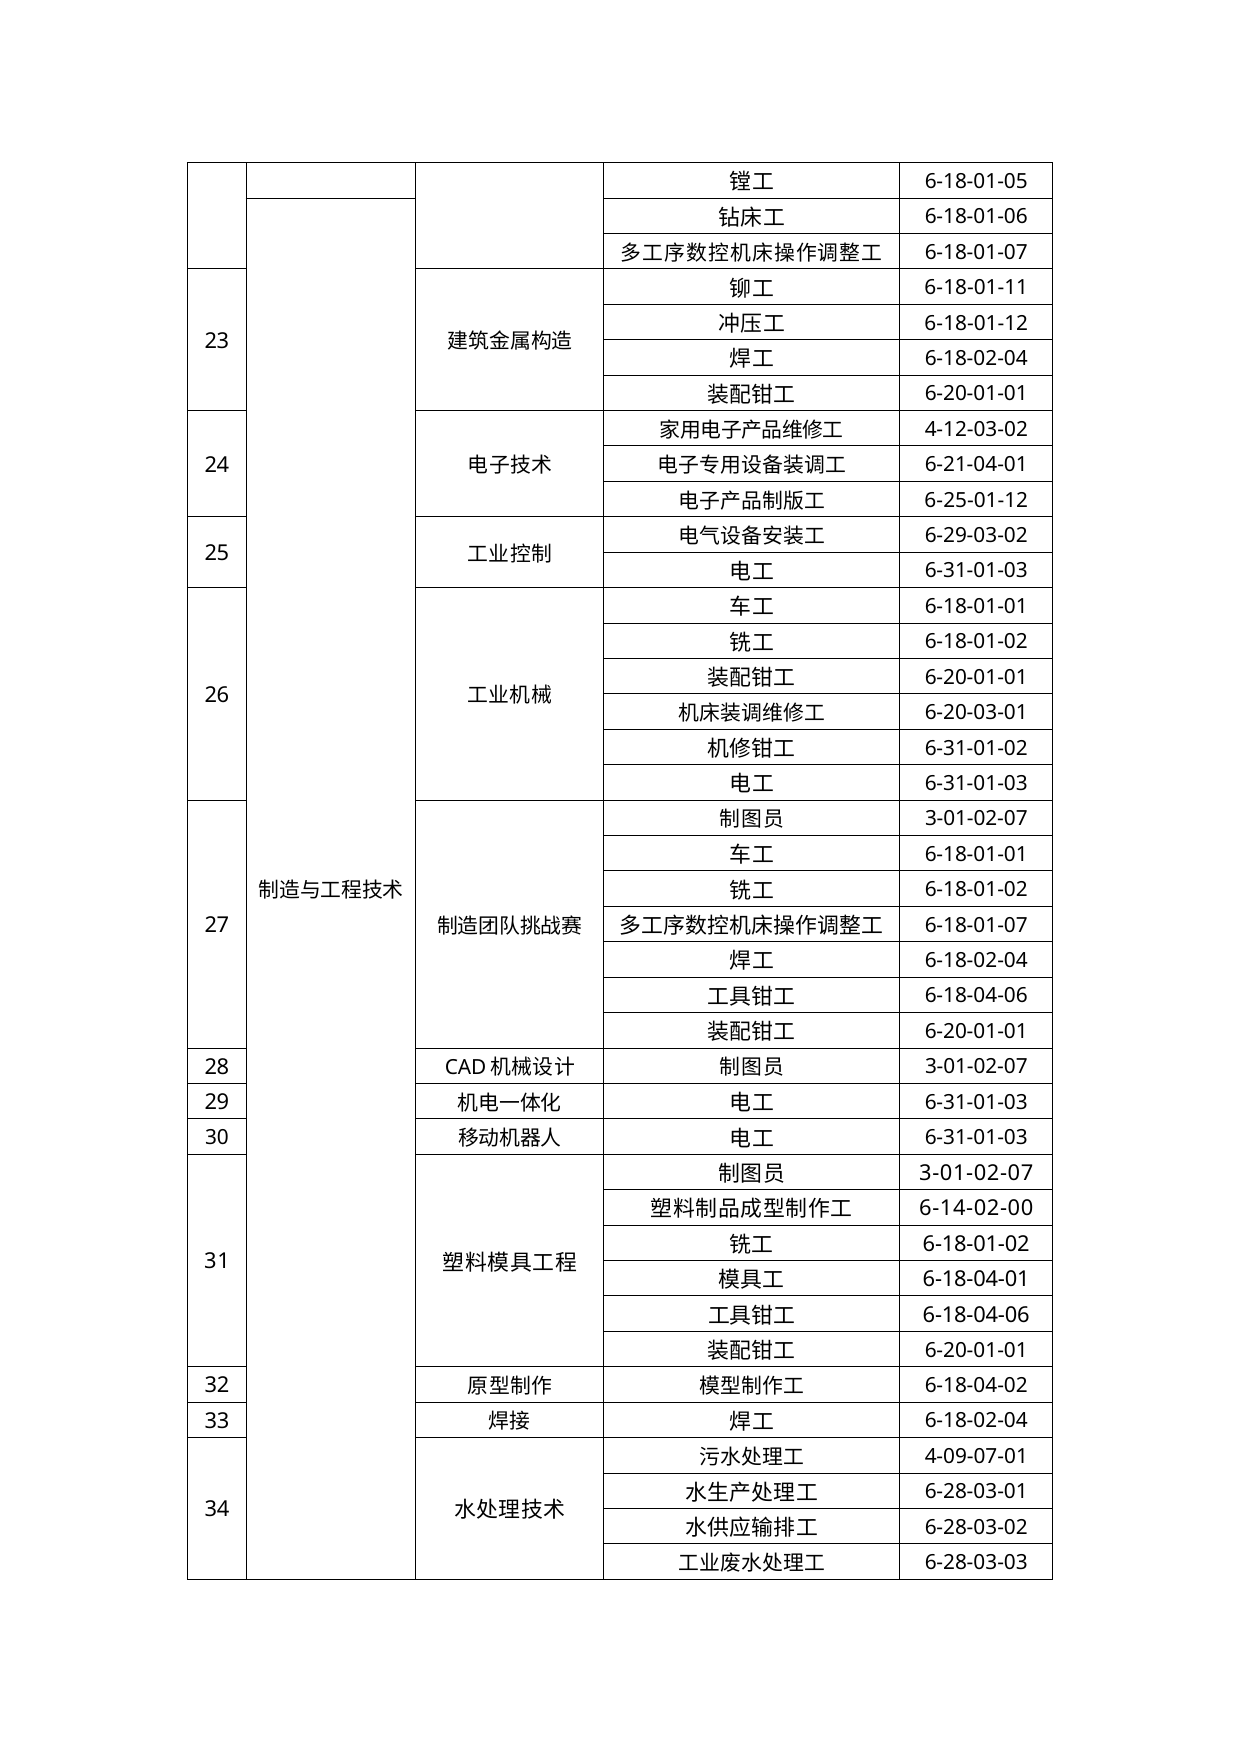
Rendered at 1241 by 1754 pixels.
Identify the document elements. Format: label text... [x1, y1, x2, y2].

table_cell 6-20-01-01 [900, 376, 1052, 410]
table_cell 6-18-04-01 [900, 1261, 1052, 1295]
table_cell 6-28-03-03 [900, 1544, 1052, 1579]
table_cell 4-09-07-01 [900, 1438, 1052, 1472]
table_cell 焊工 [604, 340, 899, 374]
table_cell 4-12-03-02 [900, 411, 1052, 445]
table_cell 塑料制品成型制作工 [604, 1190, 899, 1224]
table_cell 模具工 [604, 1261, 899, 1295]
table_cell 6-18-01-12 [900, 305, 1052, 339]
table_cell 焊工 [604, 942, 899, 977]
table_cell 23 [188, 269, 246, 410]
table_cell 6-31-01-03 [900, 553, 1052, 587]
table_cell 6-18-01-11 [900, 269, 1052, 304]
table_cell 制图员 [604, 1155, 899, 1189]
table_cell 装配钳工 [604, 1013, 899, 1047]
table_cell 机修钳工 [604, 730, 899, 764]
table_cell 模型制作工 [604, 1367, 899, 1402]
table_cell 建筑金属构造 [416, 269, 603, 410]
table_cell 6-18-02-04 [900, 340, 1052, 374]
table_cell 27 [188, 801, 246, 1047]
table_cell 铣工 [604, 624, 899, 658]
table_cell 6-18-01-05 [900, 163, 1052, 197]
table_cell 电子产品制版工 [604, 482, 899, 516]
table_cell 6-20-01-01 [900, 1013, 1052, 1047]
table_cell 6-31-01-02 [900, 730, 1052, 764]
table_cell 6-20-01-01 [900, 659, 1052, 693]
table_cell 机电一体化 [416, 1084, 603, 1118]
table_cell 铣工 [604, 871, 899, 906]
table_cell 6-18-01-07 [900, 907, 1052, 941]
table_cell 制图员 [604, 801, 899, 835]
table_cell 装配钳工 [604, 376, 899, 410]
table_cell 工业废水处理工 [604, 1544, 899, 1579]
table_cell 6-18-04-06 [900, 1296, 1052, 1331]
table_cell 6-20-03-01 [900, 694, 1052, 729]
table_cell 31 [188, 1155, 246, 1366]
table_cell 6-20-01-01 [900, 1332, 1052, 1366]
table_cell 工具钳工 [604, 978, 899, 1012]
table_cell 铣工 [604, 1226, 899, 1260]
table_cell 6-21-04-01 [900, 446, 1052, 481]
table_cell 多工序数控机床操作调整工 [604, 234, 899, 268]
table_cell 3-01-02-07 [900, 1155, 1052, 1189]
table_cell 6-18-02-04 [900, 1403, 1052, 1437]
table_cell 水处理技术 [416, 1438, 603, 1579]
table_cell 原型制作 [416, 1367, 603, 1402]
table_cell 26 [188, 588, 246, 799]
table_cell 电子专用设备装调工 [604, 446, 899, 481]
table_cell 塑料模具工程 [416, 1155, 603, 1366]
table_cell 6-18-01-02 [900, 871, 1052, 906]
table_cell 铆工 [604, 269, 899, 304]
table_cell 32 [188, 1367, 246, 1402]
table_cell 移动机器人 [416, 1119, 603, 1154]
table_cell 6-31-01-03 [900, 1119, 1052, 1154]
table_cell 6-18-01-01 [900, 836, 1052, 870]
table_cell 工具钳工 [604, 1296, 899, 1331]
table_cell 镗工 [604, 163, 899, 197]
table_cell 水供应输排工 [604, 1509, 899, 1543]
table_cell 6-18-01-02 [900, 1226, 1052, 1260]
table_cell 装配钳工 [604, 659, 899, 693]
table_cell 电工 [604, 1084, 899, 1118]
table_cell 6-18-01-01 [900, 588, 1052, 622]
table_cell 电工 [604, 765, 899, 799]
table_cell 24 [188, 411, 246, 516]
table_cell 34 [188, 1438, 246, 1579]
table_cell 电工 [604, 553, 899, 587]
table_cell 28 [188, 1049, 246, 1083]
table_cell 33 [188, 1403, 246, 1437]
table_cell 焊工 [604, 1403, 899, 1437]
table_cell 6-18-01-07 [900, 234, 1052, 268]
table_cell 6-29-03-02 [900, 517, 1052, 552]
table_cell 装配钳工 [604, 1332, 899, 1366]
table_cell 机床装调维修工 [604, 694, 899, 729]
table_cell 3-01-02-07 [900, 1049, 1052, 1083]
table_cell 电气设备安装工 [604, 517, 899, 552]
table_cell 30 [188, 1119, 246, 1154]
table_cell 6-14-02-00 [900, 1190, 1052, 1224]
table_cell 3-01-02-07 [900, 801, 1052, 835]
table_cell 多工序数控机床操作调整工 [604, 907, 899, 941]
table_cell 6-18-04-06 [900, 978, 1052, 1012]
table_cell 6-18-01-02 [900, 624, 1052, 658]
table_cell 家用电子产品维修工 [604, 411, 899, 445]
table_cell 水生产处理工 [604, 1474, 899, 1508]
table_cell 6-28-03-01 [900, 1474, 1052, 1508]
table_cell 6-18-04-02 [900, 1367, 1052, 1402]
table_cell 电工 [604, 1119, 899, 1154]
table_cell 工业机械 [416, 588, 603, 799]
table_cell 6-31-01-03 [900, 765, 1052, 799]
table_cell CAD机械设计 [416, 1049, 603, 1083]
table_cell 污水处理工 [604, 1438, 899, 1472]
table_cell 6-25-01-12 [900, 482, 1052, 516]
table_cell 29 [188, 1084, 246, 1118]
table_cell 工业控制 [416, 517, 603, 587]
table_cell 6-18-02-04 [900, 942, 1052, 977]
table_cell 车工 [604, 588, 899, 622]
table_cell 25 [188, 517, 246, 587]
table_cell 6-28-03-02 [900, 1509, 1052, 1543]
table_cell 焊接 [416, 1403, 603, 1437]
table_cell 冲压工 [604, 305, 899, 339]
table_cell 车工 [604, 836, 899, 870]
table_cell 制造团队挑战赛 [416, 801, 603, 1047]
table_cell 钻床工 [604, 199, 899, 233]
table_cell 制图员 [604, 1049, 899, 1083]
table_cell 6-31-01-03 [900, 1084, 1052, 1118]
table_cell 制造与工程技术 [247, 199, 415, 1579]
table_cell 电子技术 [416, 411, 603, 516]
table_cell 6-18-01-06 [900, 199, 1052, 233]
